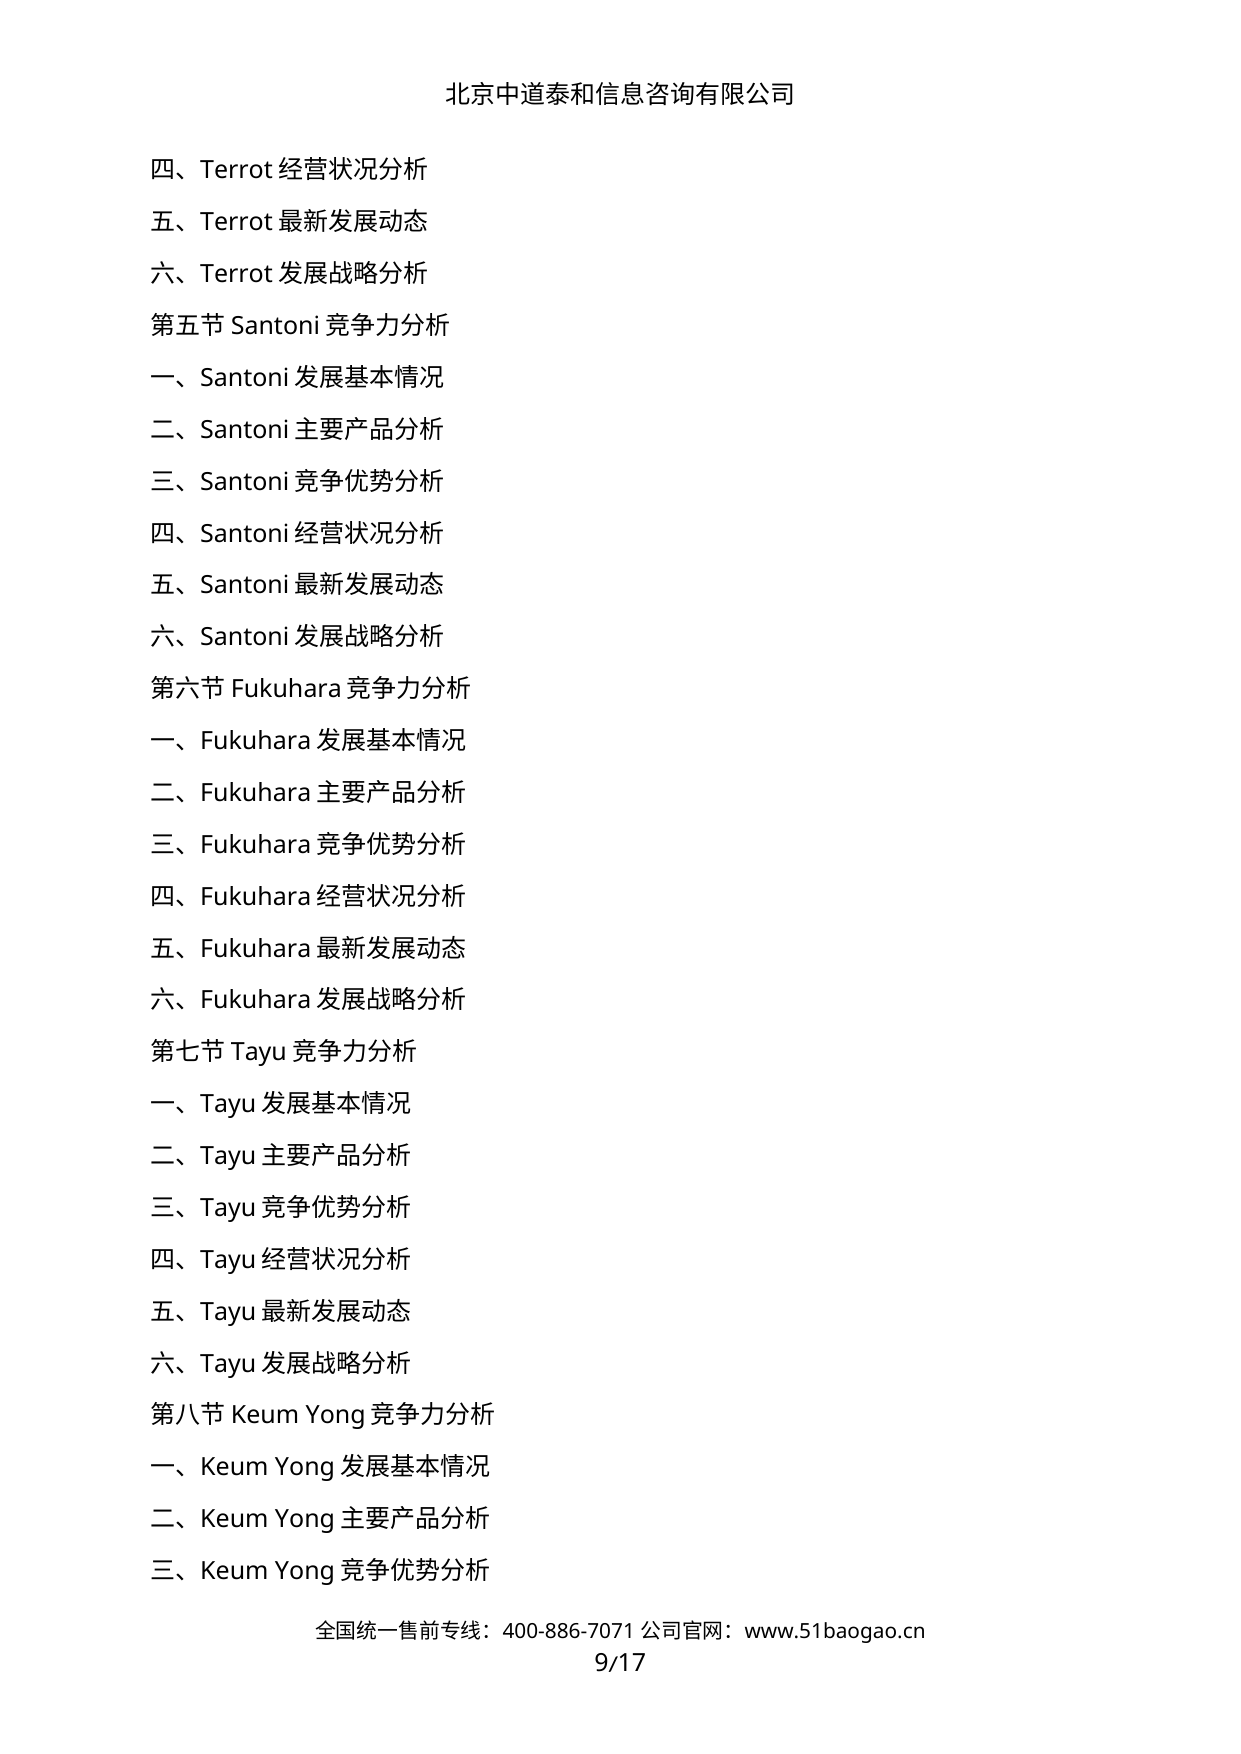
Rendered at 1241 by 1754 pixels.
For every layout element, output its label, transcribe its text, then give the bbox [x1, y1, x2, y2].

text 五、Fukuhara最新发展动态 [150, 928, 1090, 964]
text 二、Santoni主要产品分析 [150, 409, 1090, 446]
text 六、Fukuhara发展战略分析 [150, 980, 1090, 1016]
text 一、Keum Yong发展基本情况 [150, 1447, 1090, 1483]
text 三、Santoni竞争优势分析 [150, 461, 1090, 497]
text 一、Tayu发展基本情况 [150, 1084, 1090, 1120]
text 第五节 Santoni竞争力分析 [150, 306, 1090, 342]
text 第六节 Fukuhara竞争力分析 [150, 669, 1090, 705]
text 三、Tayu竞争优势分析 [150, 1187, 1090, 1224]
text 六、Terrot发展战略分析 [150, 254, 1090, 290]
text 二、Keum Yong主要产品分析 [150, 1499, 1090, 1535]
text 四、Santoni经营状况分析 [150, 513, 1090, 549]
text 四、Terrot经营状况分析 [150, 150, 1090, 186]
text 一、Santoni发展基本情况 [150, 357, 1090, 394]
text 四、Tayu经营状况分析 [150, 1239, 1090, 1276]
text 五、Santoni最新发展动态 [150, 565, 1090, 601]
text 一、Fukuhara发展基本情况 [150, 721, 1090, 757]
text 二、Tayu主要产品分析 [150, 1136, 1090, 1172]
text 三、Keum Yong竞争优势分析 [150, 1551, 1090, 1587]
text 五、Tayu最新发展动态 [150, 1291, 1090, 1327]
text 六、Tayu发展战略分析 [150, 1343, 1090, 1379]
text 四、Fukuhara经营状况分析 [150, 876, 1090, 912]
text 第七节 Tayu竞争力分析 [150, 1032, 1090, 1068]
text 第八节 Keum Yong竞争力分析 [150, 1395, 1090, 1431]
text 六、Santoni发展战略分析 [150, 617, 1090, 653]
text 三、Fukuhara竞争优势分析 [150, 824, 1090, 861]
text 五、Terrot最新发展动态 [150, 202, 1090, 238]
text 二、Fukuhara主要产品分析 [150, 772, 1090, 809]
